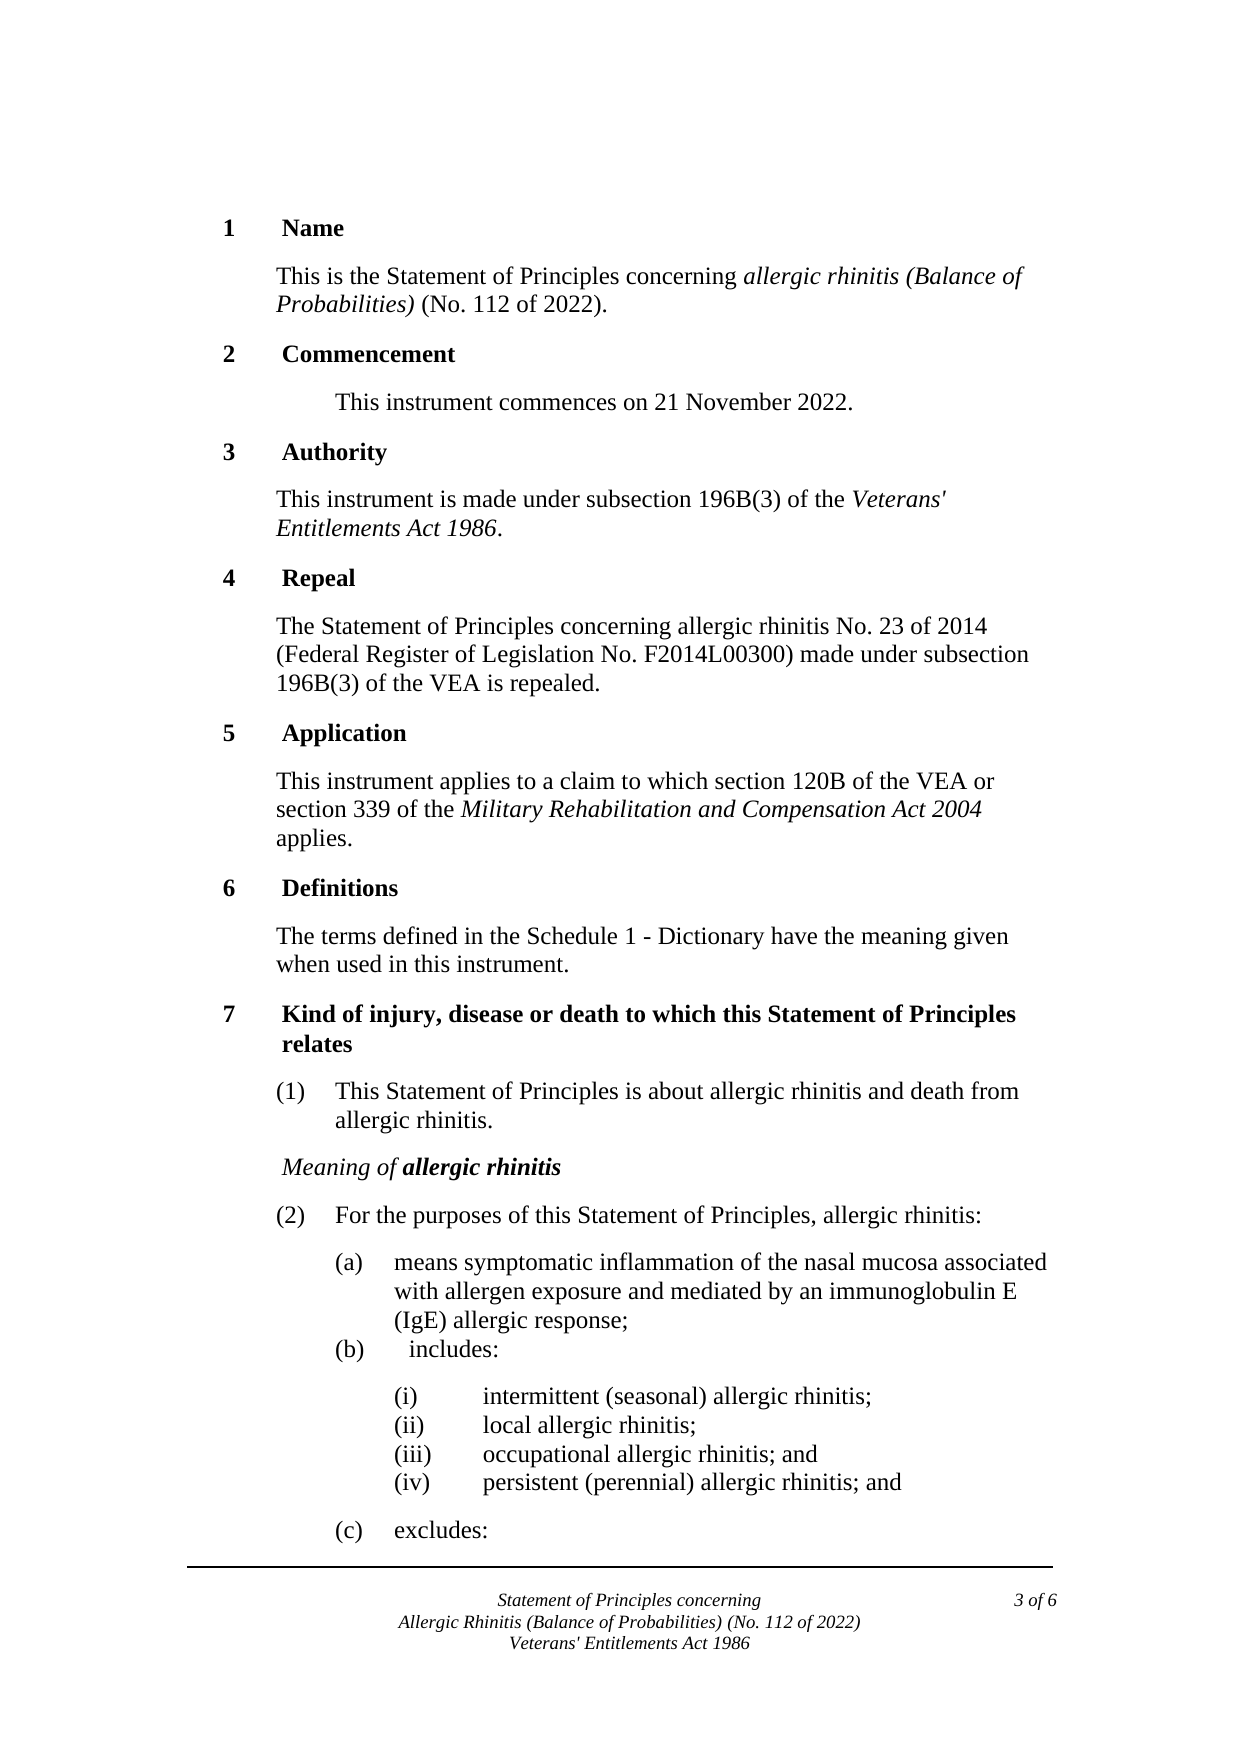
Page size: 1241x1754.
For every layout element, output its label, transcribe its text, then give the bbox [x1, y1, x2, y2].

text local allergic rhinitis; [394, 1410, 1053, 1439]
text intermittent (seasonal) allergic rhinitis; [394, 1381, 1053, 1410]
text Meaning of allergic rhinitis [282, 1152, 1053, 1181]
text This instrument commences on 21 November 2022. [276, 387, 1053, 416]
text excludes: [335, 1515, 1053, 1544]
text For the purposes of this Statement of Principles, allergic rhinitis: [276, 1200, 1053, 1229]
text This is the Statement of Principles concerning allergic rhinitis (Balance of Probabilities) (No. 112 of 2022). [276, 261, 1053, 318]
text includes: [335, 1334, 1053, 1362]
text The Statement of Principles concerning allergic rhinitis No. 23 of 2014 (Federal Register of Legislation No. F2014L00300) made under subsection 196B(3) of the VEA is repealed. [276, 611, 1053, 697]
text Kind of injury, disease or death to which this Statement of Principles relates [223, 999, 1053, 1057]
list Repeal [223, 563, 1053, 592]
text occupational allergic rhinitis; and [394, 1439, 1053, 1467]
text Authority [223, 437, 1053, 466]
text Definitions [223, 873, 1053, 902]
text means symptomatic inflammation of the nasal mucosa associated with allergen exposure and mediated by an immunoglobulin E (IgE) allergic response; [335, 1247, 1053, 1334]
text Application [223, 718, 1053, 747]
text This instrument is made under subsection 196B(3) of the Veterans' Entitlements Act 1986. [276, 484, 1053, 542]
text This Statement of Principles is about allergic rhinitis and death from allergic rhinitis. [276, 1076, 1053, 1134]
text Commencement [223, 339, 1053, 368]
text Name [223, 213, 1053, 242]
text persistent (perennial) allergic rhinitis; and [394, 1467, 1053, 1496]
text The terms defined in the Schedule 1 - Dictionary have the meaning given when used in this instrument. [276, 921, 1053, 978]
text This instrument applies to a claim to which section 120B of the VEA or section 339 of the Military Rehabilitation and Compensation Act 2004 applies. [276, 766, 1053, 852]
